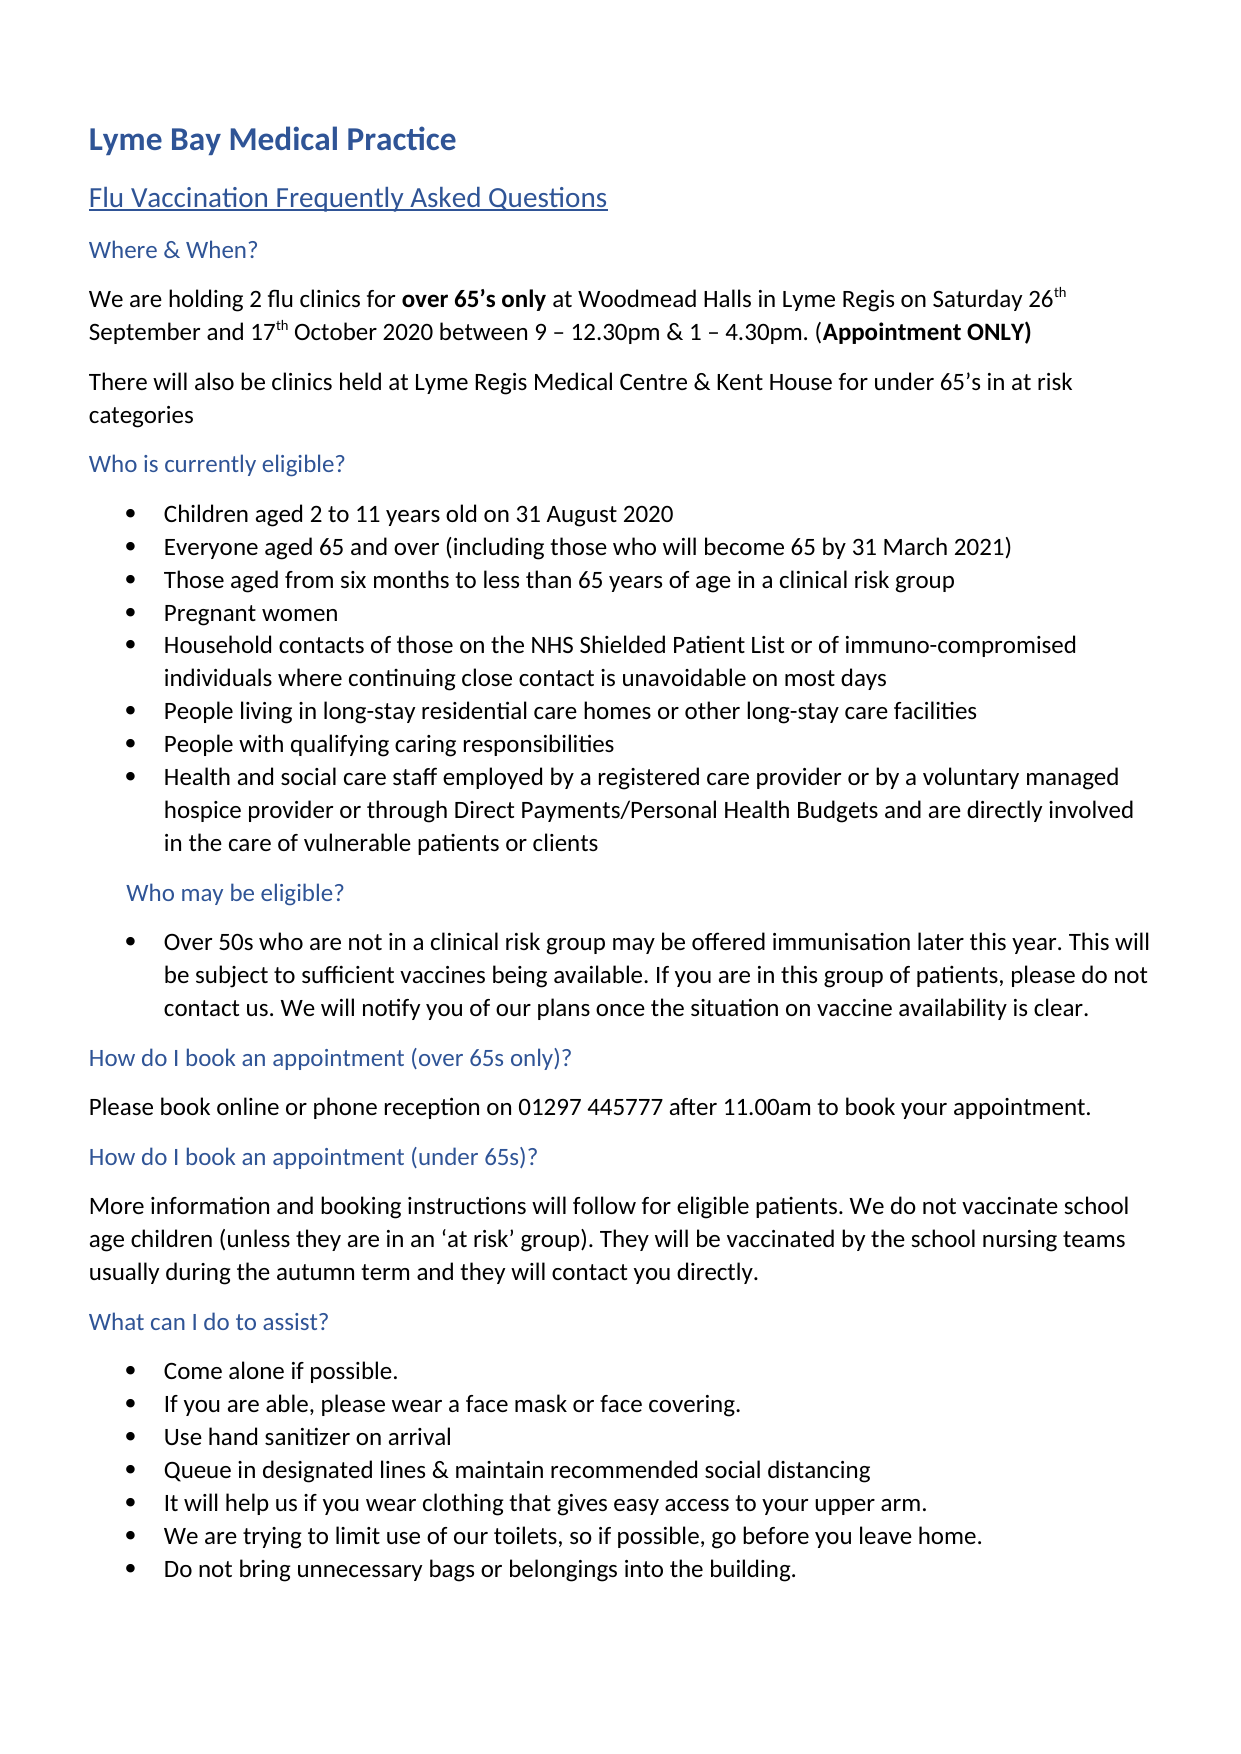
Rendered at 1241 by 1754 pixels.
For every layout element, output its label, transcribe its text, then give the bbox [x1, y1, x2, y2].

list Come alone if possible. [126, 1356, 1152, 1386]
text How do I book an appointment (over 65s only)? [89, 1042, 1152, 1072]
list We are trying to limit use of our toilets, so if possible, go before you leave home. [126, 1520, 1152, 1551]
list Those aged from six months to less than 65 years of age in a clinical risk group [126, 564, 1152, 594]
text Who is currently eligible? [89, 448, 1152, 479]
text There will also be clinics held at Lyme Regis Medical Centre & Kent House for under 65’s in at risk categories [89, 366, 1152, 429]
text Where & When? [89, 234, 1152, 264]
list It will help us if you wear clothing that gives easy access to your upper arm. [126, 1487, 1152, 1518]
text More information and booking instructions will follow for eligible patients. We do not vaccinate school age children (unless they are in an ‘at risk’ group). They will be vaccinated by the school nursing teams usually during the autumn term and they will contact you directly. [89, 1191, 1152, 1287]
list People with qualifying caring responsibilities [126, 728, 1152, 759]
text Who may be eligible? [126, 877, 1152, 907]
list Queue in designated lines & maintain recommended social distancing [126, 1454, 1152, 1485]
list If you are able, please wear a face mask or face covering. [126, 1388, 1152, 1419]
list Use hand sanitizer on arrival [126, 1421, 1152, 1452]
list Do not bring unnecessary bags or belongings into the building. [126, 1553, 1152, 1583]
list Over 50s who are not in a clinical risk group may be offered immunisation later this year. This will be subject to sufficient vaccines being available. If you are in this group of patients, please do not contact us. We will notify you of our plans once the situation on vaccine availability is clear. [126, 926, 1152, 1023]
text Please book online or phone reception on 01297 445777 after 11.00am to book your appointment. [89, 1091, 1152, 1122]
list People living in long-stay residential care homes or other long-stay care facilities [126, 696, 1152, 726]
list Household contacts of those on the NHS Shielded Patient List or of immuno-compromised individuals where continuing close contact is unavoidable on most days [126, 630, 1152, 693]
list Children aged 2 to 11 years old on 31 August 2020 [126, 498, 1152, 528]
text We are holding 2 flu clinics for over 65’s only at Woodmead Halls in Lyme Regis on Saturday 26th September and 17th October 2020 between 9 – 12.30pm & 1 – 4.30pm. (Appointment ONLY) [89, 283, 1152, 347]
list Health and social care staff employed by a registered care provider or by a voluntary managed hospice provider or through Direct Payments/Personal Health Budgets and are directly involved in the care of vulnerable patients or clients [126, 761, 1152, 858]
text How do I book an appointment (under 65s)? [89, 1141, 1152, 1171]
list Everyone aged 65 and over (including those who will become 65 by 31 March 2021) [126, 531, 1152, 561]
text What can I do to assist? [89, 1306, 1152, 1336]
text Lyme Bay Medical Practice [89, 118, 1152, 159]
text Flu Vaccination Frequently Asked Questions [89, 179, 1152, 214]
list Pregnant women [126, 597, 1152, 627]
